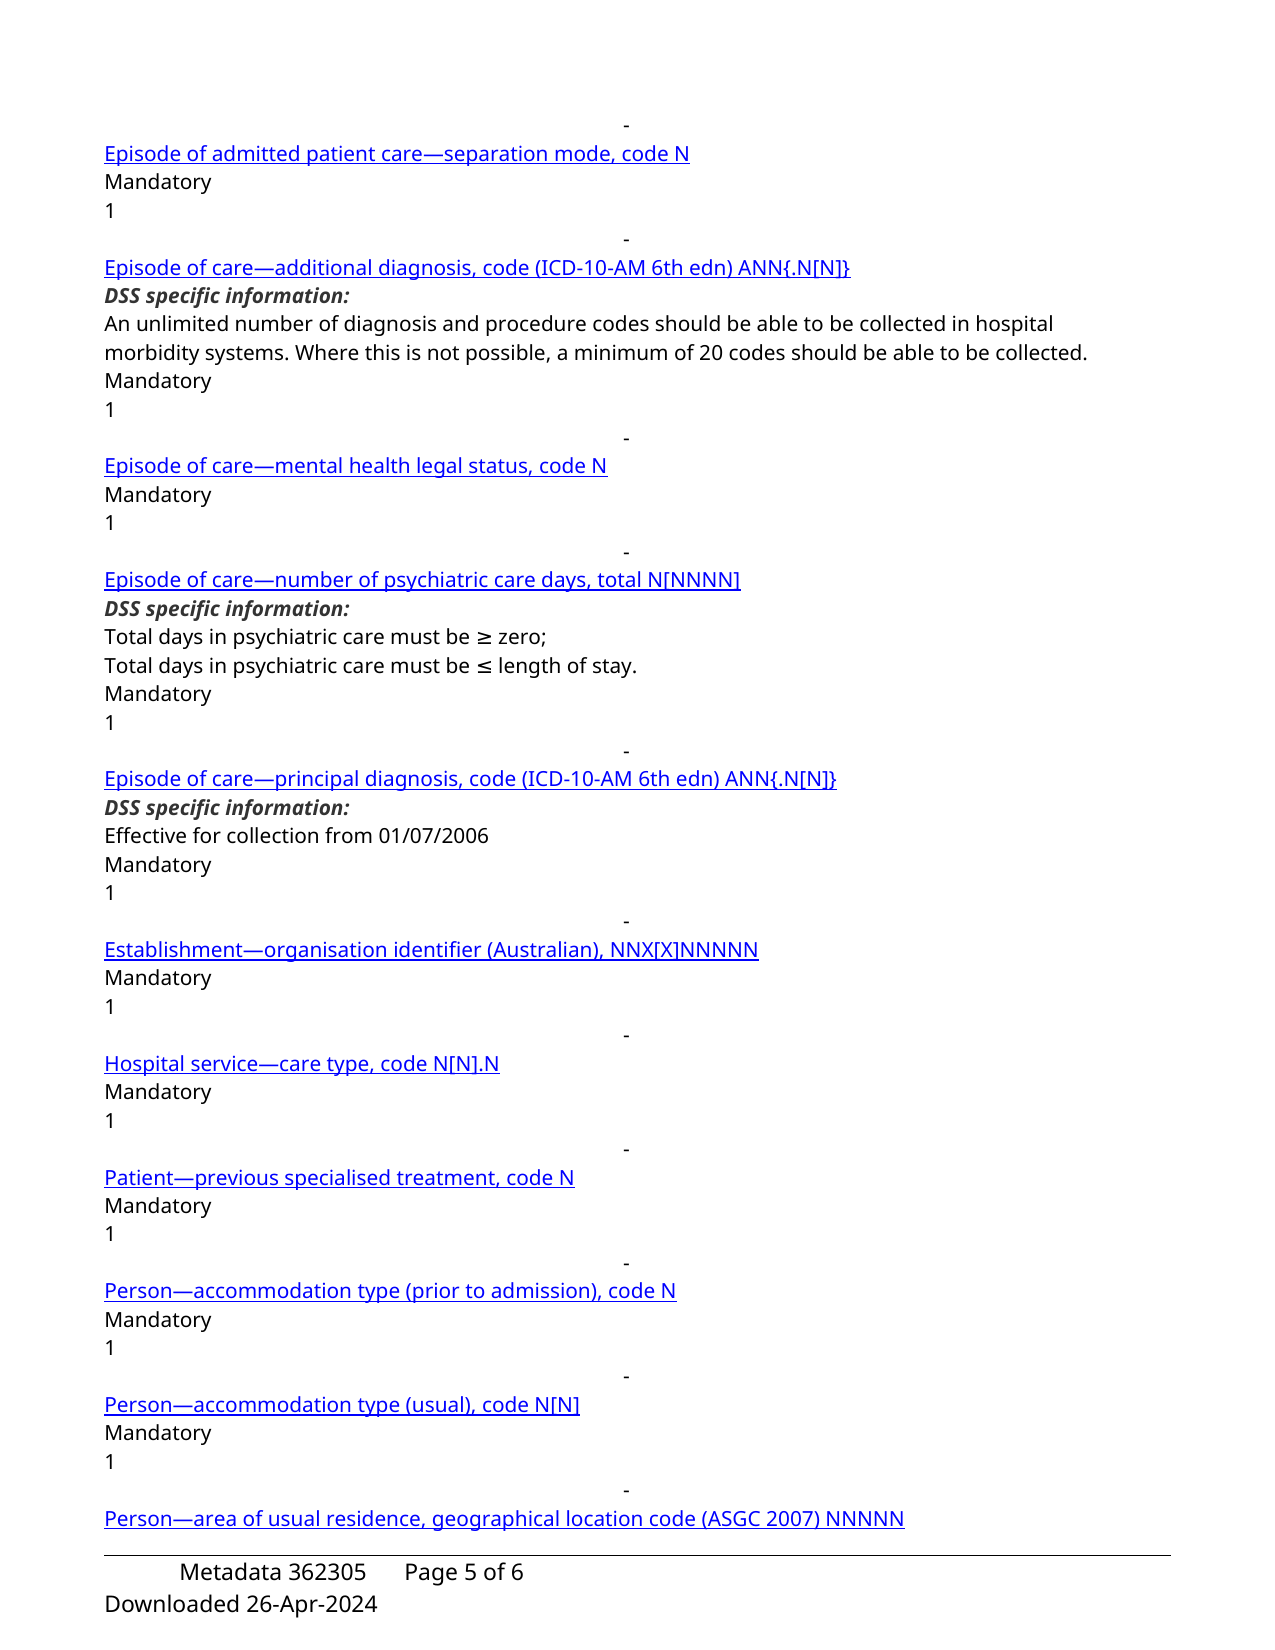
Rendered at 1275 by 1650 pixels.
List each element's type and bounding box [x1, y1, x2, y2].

table_cell [93, 110, 1159, 1532]
